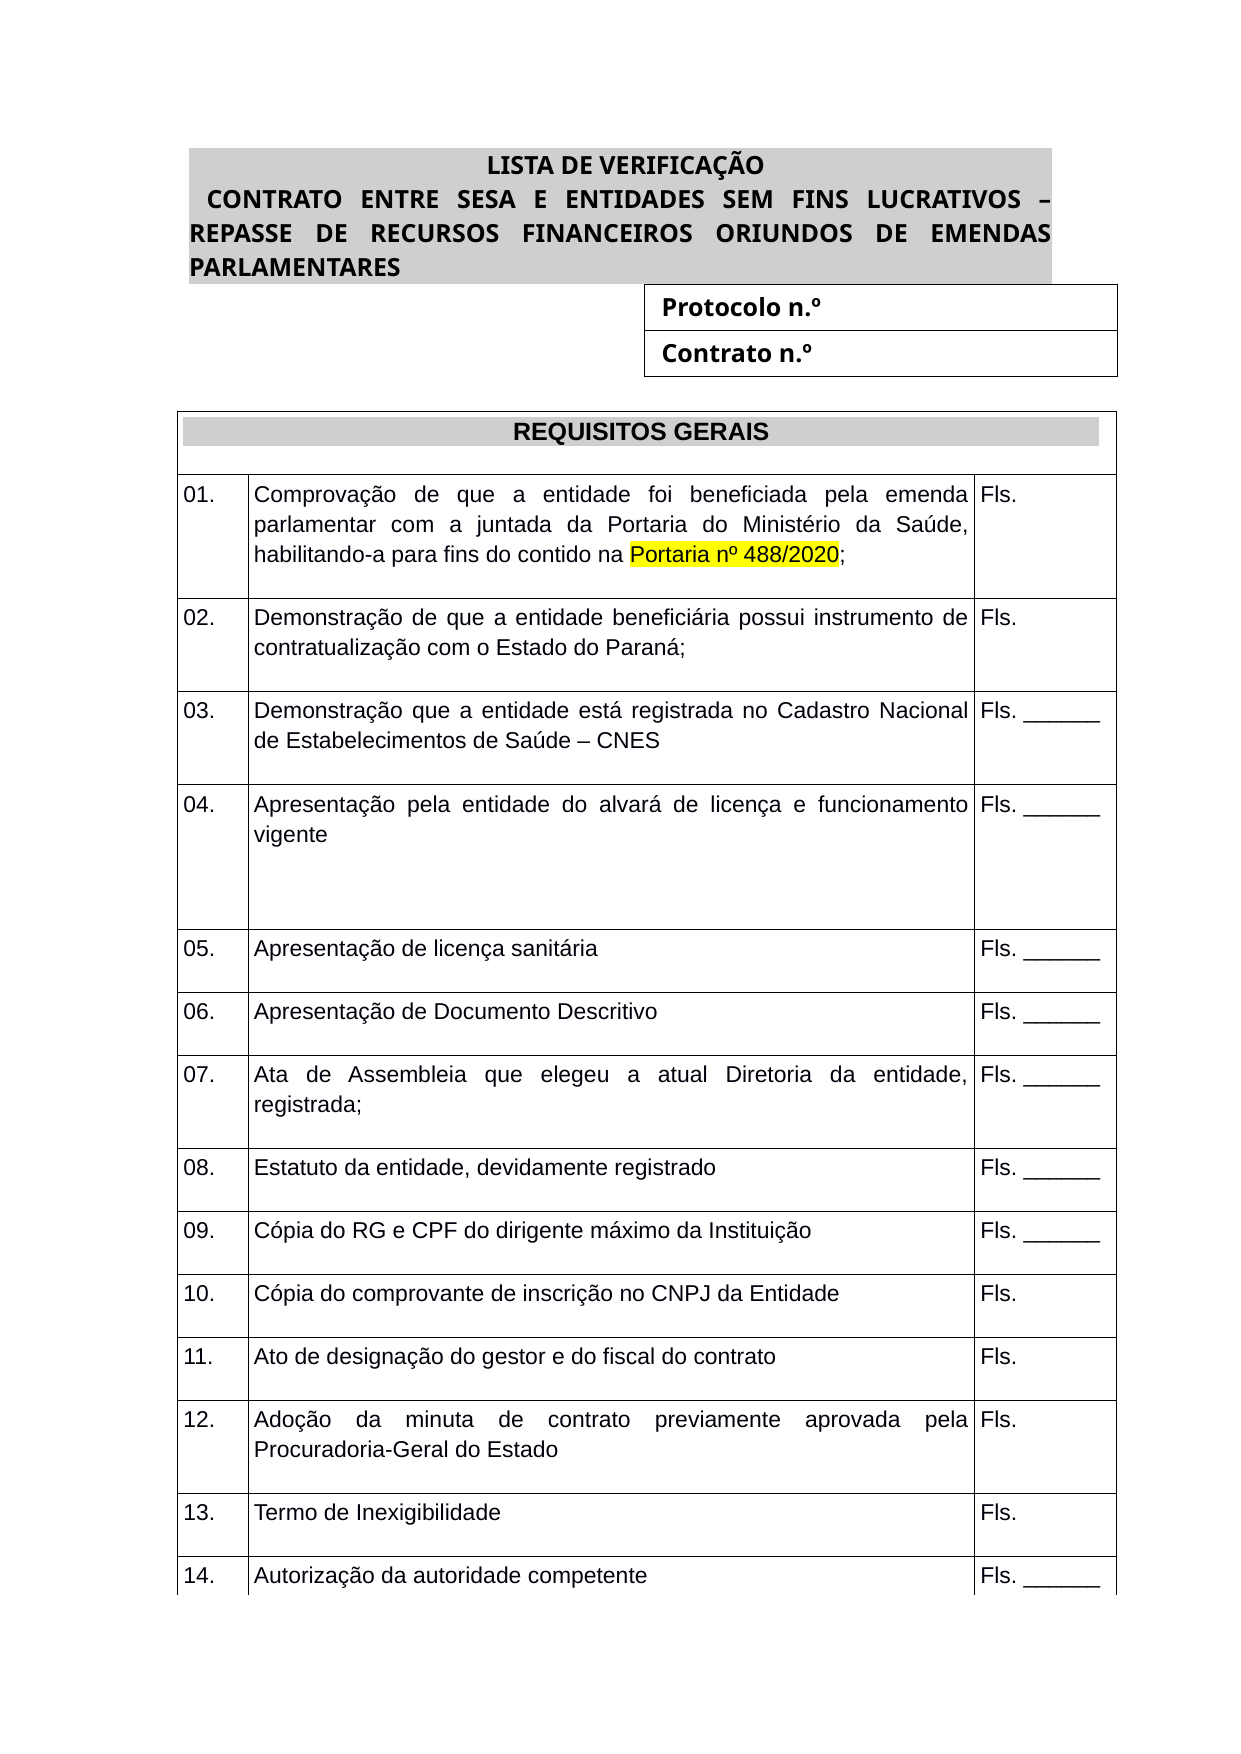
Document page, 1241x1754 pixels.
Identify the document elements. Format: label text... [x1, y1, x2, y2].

table_cell 05. [178, 930, 248, 992]
table_cell 02. [178, 599, 248, 691]
table_cell Fls. [975, 1401, 1116, 1493]
table_cell Estatuto da entidade, devidamente registrado [249, 1149, 974, 1211]
table_cell 08. [178, 1149, 248, 1211]
table_cell Ato de designação do gestor e do fiscal do contrato [249, 1338, 974, 1400]
table_cell 07. [178, 1056, 248, 1148]
table_cell 06. [178, 993, 248, 1054]
table_cell Apresentação de licença sanitária [249, 930, 974, 992]
table_cell 04. [178, 785, 248, 928]
table_cell 13. [178, 1494, 248, 1556]
table_cell 01. [178, 475, 248, 598]
text CONTRATO ENTRE SESA E ENTIDADES SEM FINS LUCRATIVOS – REPASSE DE RECURSOS FINANCEIROS ORIUNDOS DE EMENDAS PARLAMENTARES [189, 182, 1052, 284]
table_cell Fls. [975, 1494, 1116, 1556]
table_cell Termo de Inexigibilidade [249, 1494, 974, 1556]
table_cell Fls. [975, 599, 1116, 691]
table_cell Cópia do comprovante de inscrição no CNPJ da Entidade [249, 1275, 974, 1337]
table_cell Cópia do RG e CPF do dirigente máximo da Instituição [249, 1212, 974, 1274]
table_cell Contrato n.º [645, 331, 1117, 376]
table_cell Fls. [975, 1275, 1116, 1337]
table_cell Fls. [975, 475, 1116, 598]
table_header REQUISITOS GERAIS [178, 412, 1116, 474]
table_cell 12. [178, 1401, 248, 1493]
table_cell Demonstração de que a entidade beneficiária possui instrumento de contratualização com o Estado do Paraná; [249, 599, 974, 691]
table_cell Fls. ______ [975, 692, 1116, 784]
table_cell 09. [178, 1212, 248, 1274]
table_cell Fls. ______ [975, 785, 1116, 928]
table_cell 10. [178, 1275, 248, 1337]
table_cell Ata de Assembleia que elegeu a atual Diretoria da entidade, registrada; [249, 1056, 974, 1148]
table_cell Fls. [975, 1338, 1116, 1400]
text LISTA DE VERIFICAÇÃO [189, 148, 1052, 182]
table_cell Fls. ______ [975, 1149, 1116, 1211]
table_cell Comprovação de que a entidade foi beneficiada pela emenda parlamentar com a juntada da Portaria do Ministério da Saúde, habilitando-a para fins do contido na Portaria nº 488/2020; [249, 475, 974, 598]
table_cell Fls. ______ [975, 1056, 1116, 1148]
table_cell Fls. ______ [975, 930, 1116, 992]
table_cell Apresentação de Documento Descritivo [249, 993, 974, 1054]
table_cell 03. [178, 692, 248, 784]
table_cell Adoção da minuta de contrato previamente aprovada pela Procuradoria-Geral do Estado [249, 1401, 974, 1493]
table_header Protocolo n.º [645, 285, 1117, 330]
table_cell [249, 1557, 974, 1594]
table_cell Apresentação pela entidade do alvará de licença e funcionamento vigente [249, 785, 974, 928]
table_cell 11. [178, 1338, 248, 1400]
table_cell Demonstração que a entidade está registrada no Cadastro Nacional de Estabelecimentos de Saúde – CNES [249, 692, 974, 784]
table_cell Fls. ______ [975, 993, 1116, 1054]
table_cell Fls. ______ [975, 1557, 1116, 1594]
table_cell Fls. ______ [975, 1212, 1116, 1274]
table_cell 14. [178, 1557, 248, 1594]
